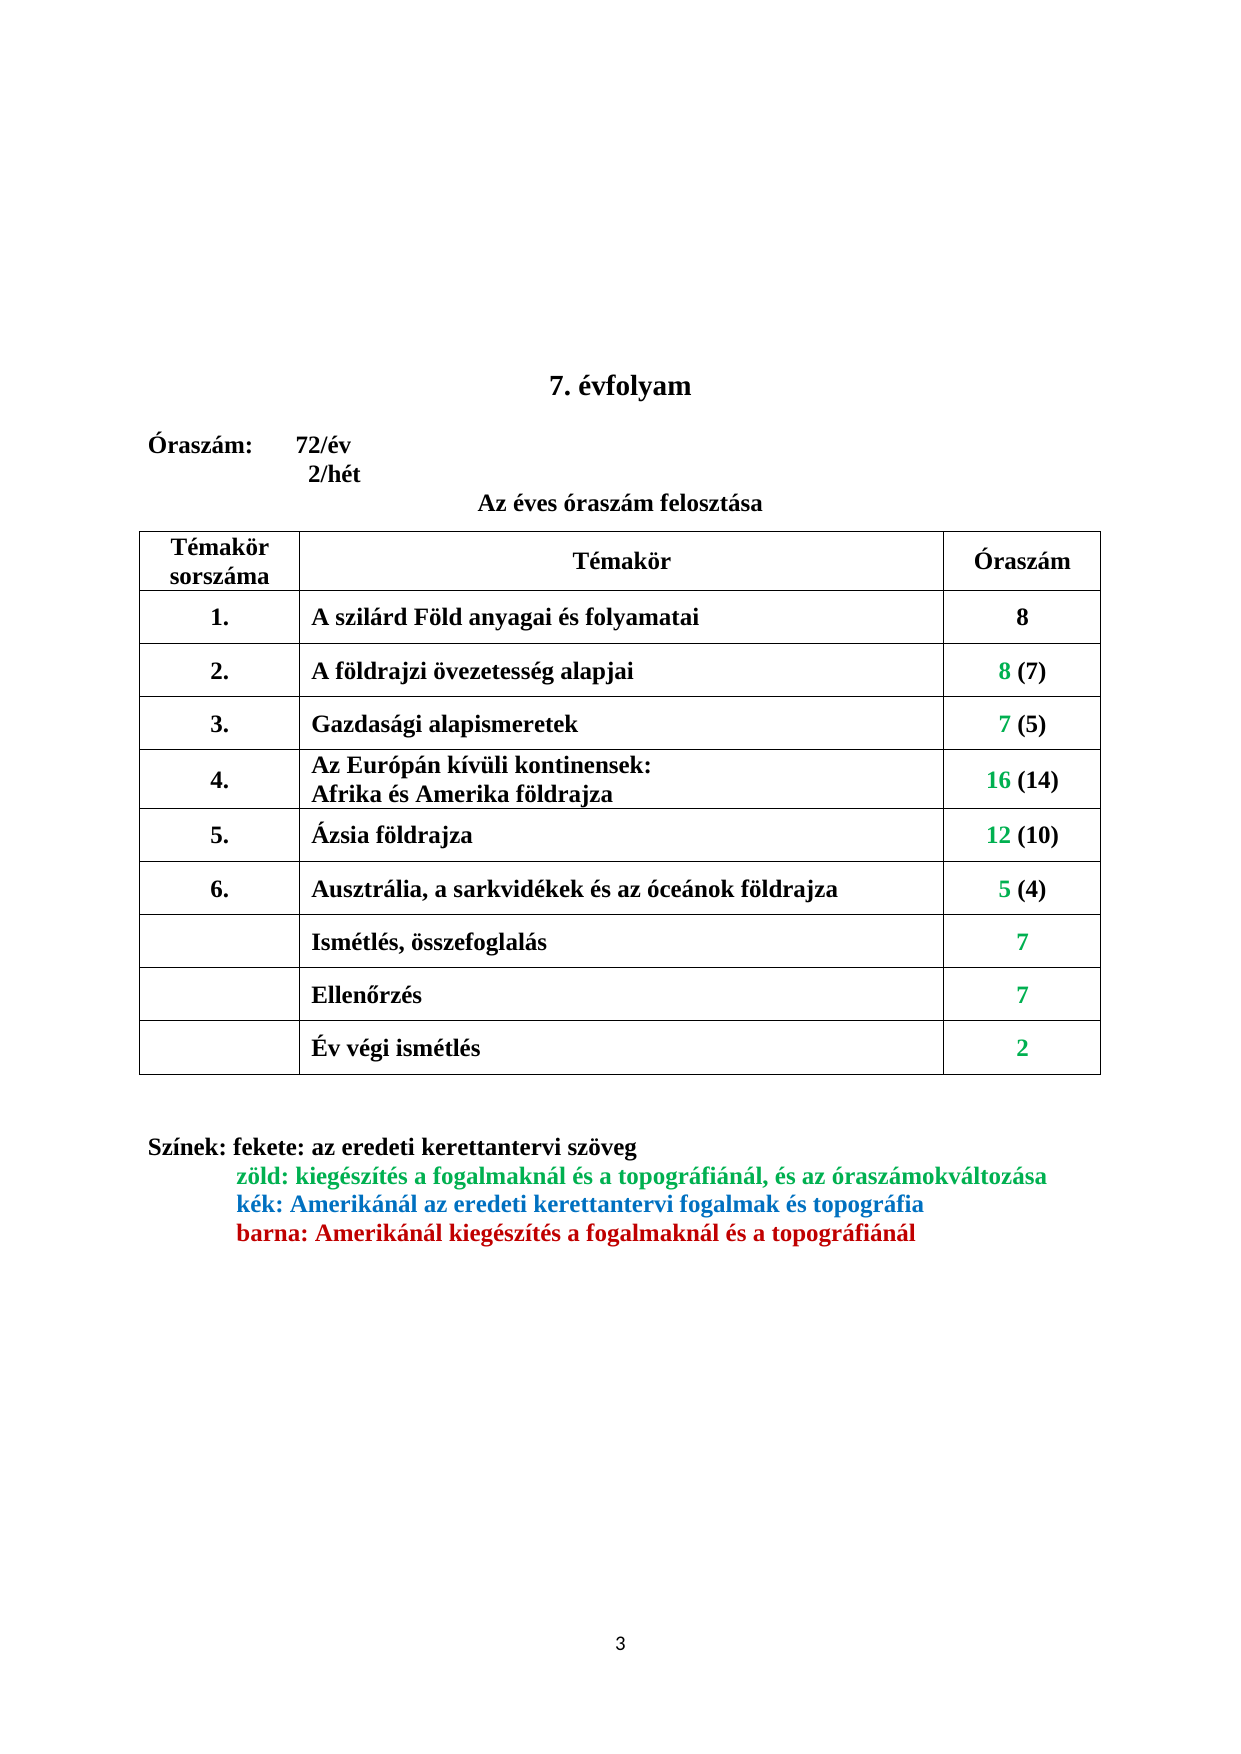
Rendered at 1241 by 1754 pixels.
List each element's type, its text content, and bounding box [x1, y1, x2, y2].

table_cell 2. [140, 644, 299, 696]
table_cell 7 (5) [944, 697, 1100, 749]
text barna: Amerikánál kiegészítés a fogalmaknál és a topográfiánál [148, 1218, 1093, 1247]
text kék: Amerikánál az eredeti kerettantervi fogalmak és topográfia [148, 1189, 1093, 1218]
table_cell [140, 968, 299, 1020]
table_cell Ismétlés, összefoglalás [300, 915, 943, 967]
table_cell Ausztrália, a sarkvidékek és az óceánok földrajza [300, 862, 943, 914]
table_cell Év végi ismétlés [300, 1021, 943, 1073]
text zöld: kiegészítés a fogalmaknál és a topográfiánál, és az óraszámokváltozása [148, 1161, 1093, 1189]
text 7. évfolyam [148, 368, 1093, 402]
table_cell 3. [140, 697, 299, 749]
table_cell 6. [140, 862, 299, 914]
text Az éves óraszám felosztása [148, 488, 1093, 517]
table_cell Ázsia földrajza [300, 809, 943, 861]
table_cell Gazdasági alapismeretek [300, 697, 943, 749]
table_cell 5. [140, 809, 299, 861]
table_cell 12 (10) [944, 809, 1100, 861]
table_cell 4. [140, 750, 299, 808]
table_cell 2 [944, 1021, 1100, 1073]
table_cell [140, 915, 299, 967]
table_cell 7 [944, 915, 1100, 967]
text Színek: fekete: az eredeti kerettantervi szöveg [148, 1132, 1093, 1161]
table_cell A földrajzi övezetesség alapjai [300, 644, 943, 696]
table_cell 1. [140, 591, 299, 643]
table_cell 8 [944, 591, 1100, 643]
table_header Témakör sorszáma [140, 532, 299, 589]
table_header Témakör [300, 532, 943, 589]
table_header Óraszám [944, 532, 1100, 589]
table_cell A szilárd Föld anyagai és folyamatai [300, 591, 943, 643]
table_cell 16 (14) [944, 750, 1100, 808]
table_cell 8 (7) [944, 644, 1100, 696]
text Óraszám: 72/év [148, 430, 1093, 459]
table_cell Az Európán kívüli kontinensek: Afrika és Amerika földrajza [300, 750, 943, 808]
table_cell 5 (4) [944, 862, 1100, 914]
table_cell [140, 1021, 299, 1073]
table_cell 7 [944, 968, 1100, 1020]
text 2/hét [148, 459, 1093, 488]
table_cell Ellenőrzés [300, 968, 943, 1020]
